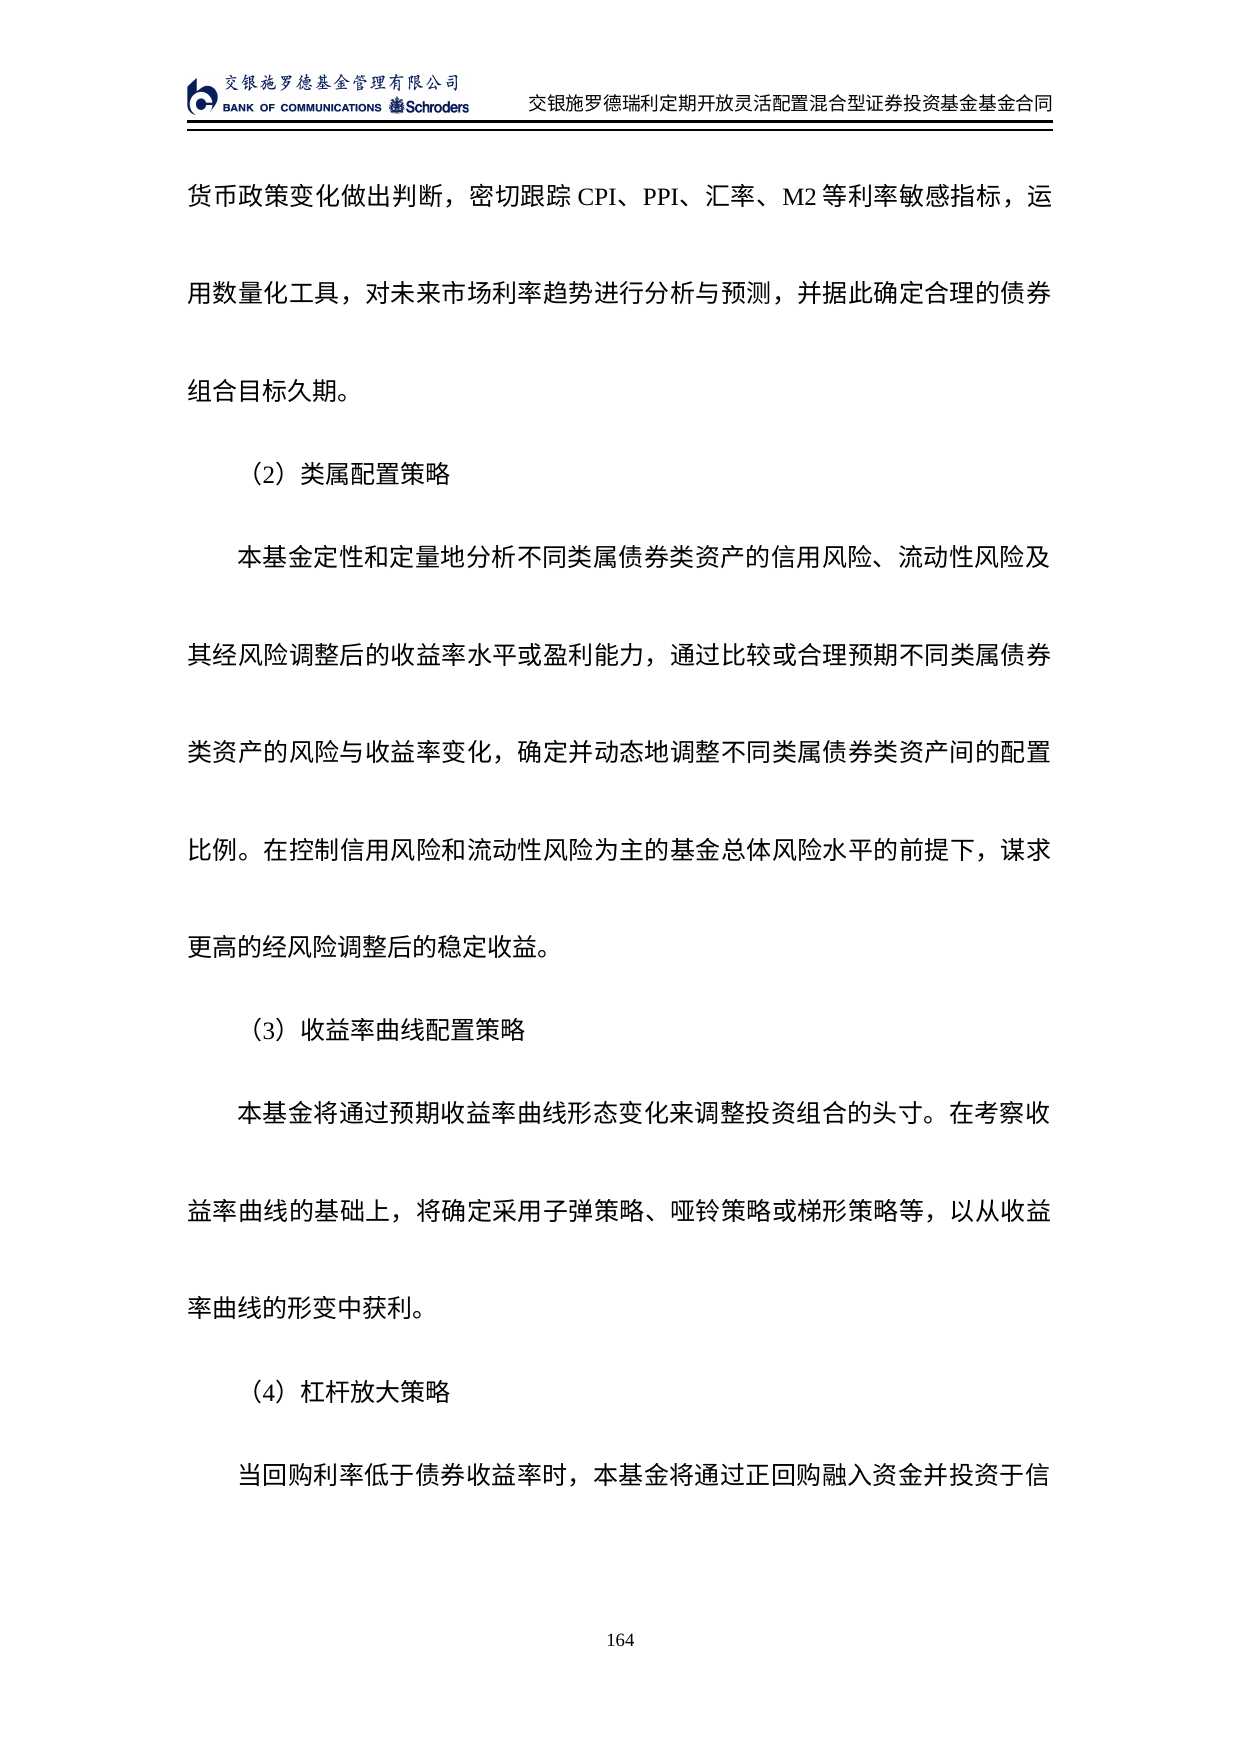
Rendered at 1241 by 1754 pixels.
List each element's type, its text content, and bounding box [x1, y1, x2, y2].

text （2）类属配置策略 [187, 440, 1053, 505]
text 本基金将通过预期收益率曲线形态变化来调整投资组合的头寸。在考察收益率曲线的基础上，将确定采用子弹策略、哑铃策略或梯形策略等，以从收益率曲线的形变中获利。 [187, 1079, 1053, 1339]
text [187, 1441, 1053, 1506]
text （3）收益率曲线配置策略 [187, 996, 1053, 1061]
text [187, 162, 1053, 422]
text 本基金定性和定量地分析不同类属债券类资产的信用风险、流动性风险及其经风险调整后的收益率水平或盈利能力，通过比较或合理预期不同类属债券类资产的风险与收益率变化，确定并动态地调整不同类属债券类资产间的配置比例。在控制信用风险和流动性风险为主的基金总体风险水平的前提下，谋求更高的经风险调整后的稳定收益。 [187, 523, 1053, 978]
picture [187, 74, 469, 115]
text （4）杠杆放大策略 [187, 1358, 1053, 1423]
